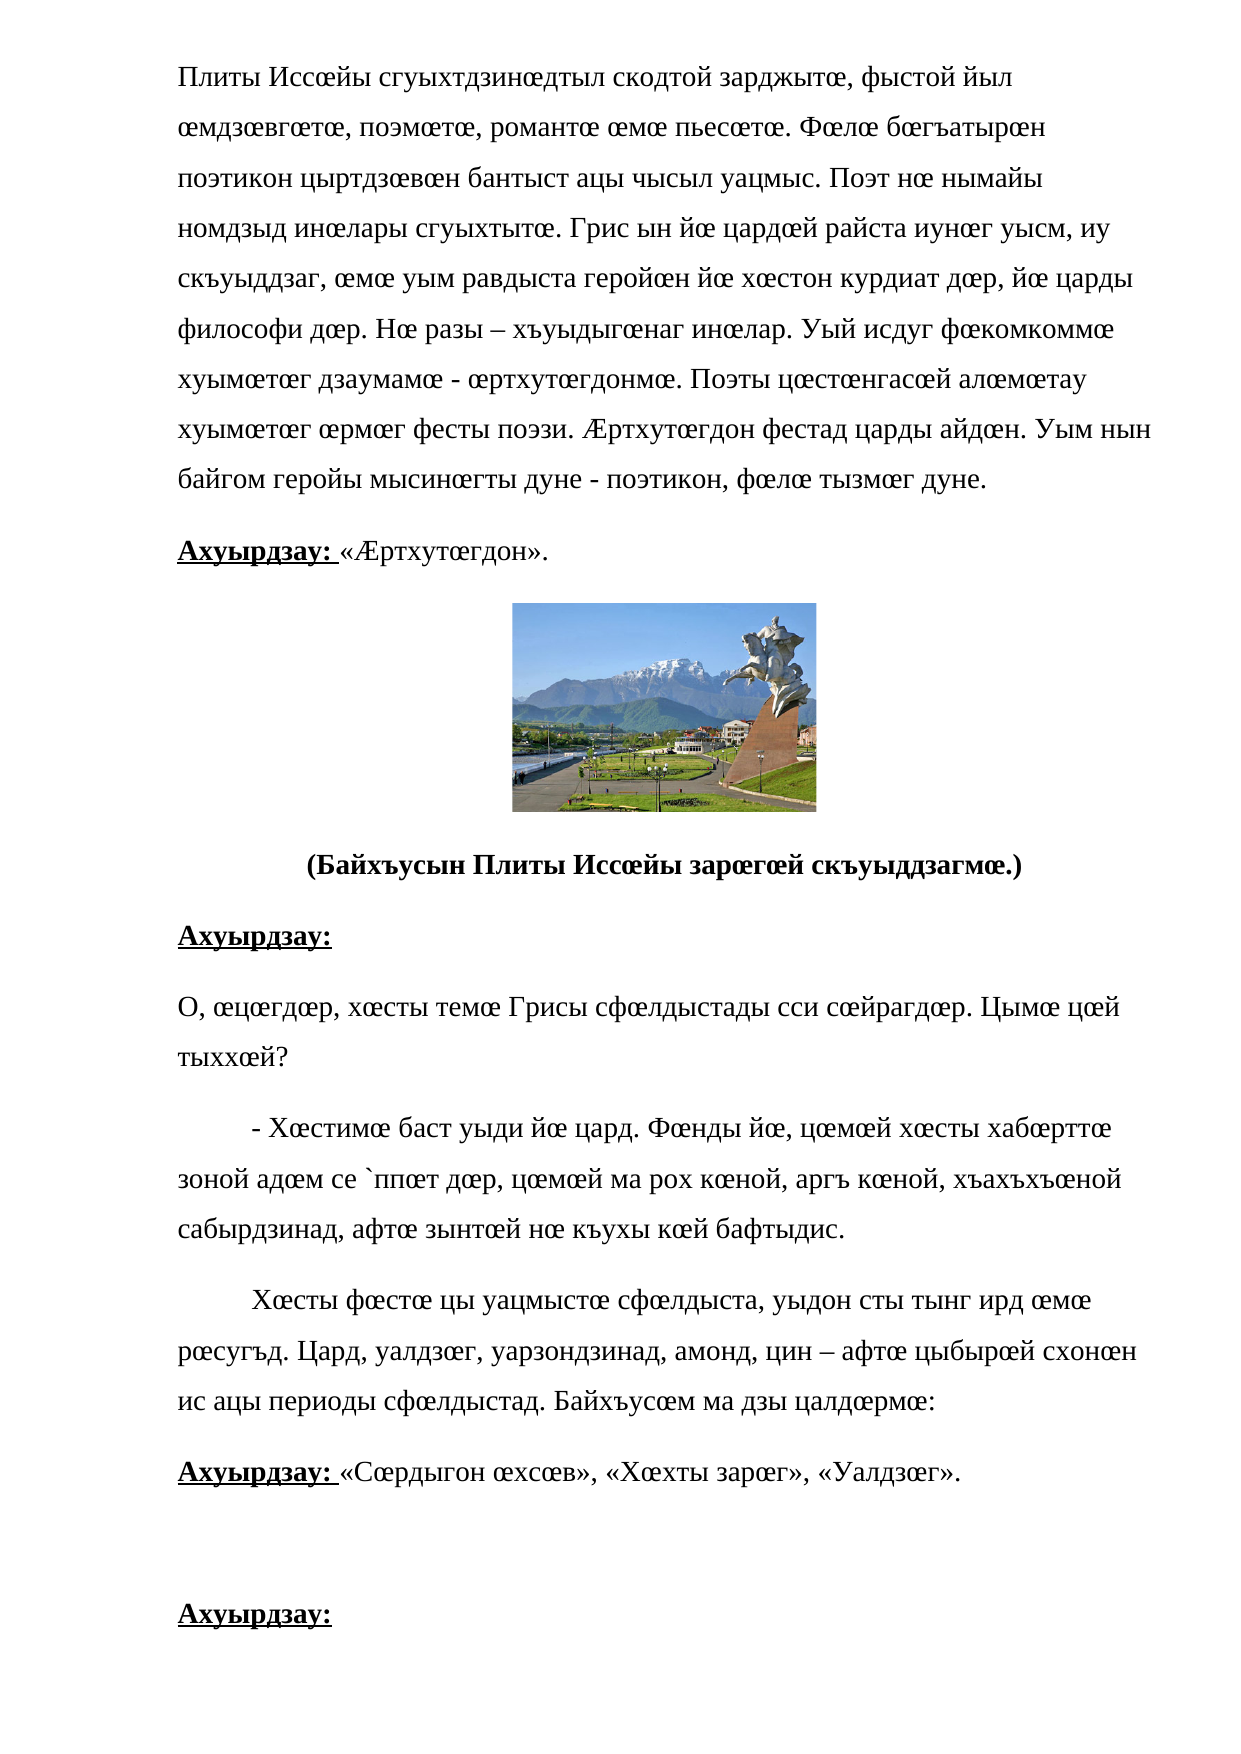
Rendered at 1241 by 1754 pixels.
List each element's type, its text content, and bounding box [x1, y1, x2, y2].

text Ахуырдзау: [177, 918, 1152, 952]
text Ахуырдзау: [177, 1596, 1152, 1630]
text Хœсты фœстœ цы уацмыстœ сфœлдыста, уыдон сты тынг ирд œмœ рœсугъд. Цард, уалдзœг, уарзондзинад, амонд, цин – афтœ цыбырœй схонœн ис ацы периоды сфœлдыстад. Байхъусœм ма дзы цалдœрмœ: [177, 1282, 1152, 1417]
text Ахуырдзау: «Æртхутœгдон». [177, 533, 1152, 566]
text (Байхъусын Плиты Иссœйы зарœгœй скъуыддзагмœ.) [177, 847, 1152, 880]
text О, œцœгдœр, хœсты темœ Грисы сфœлдыстады сси сœйрагдœр. Цымœ цœй тыххœй? [177, 989, 1152, 1073]
text - Хœстимœ баст уыди йœ цард. Фœнды йœ, цœмœй хœсты хабœрттœ зоной адœм се `ппœт дœр, цœмœй ма рох кœной, аргъ кœной, хъахъхъœной сабырдзинад, афтœ зынтœй нœ къухы кœй бафтыдис. [177, 1111, 1152, 1245]
text Ахуырдзау: «Сœрдыгон œхсœв», «Хœхты зарœг», «Уалдзœг». [177, 1454, 1152, 1488]
text Плиты Иссœйы сгуыхтдзинœдтыл скодтой зарджытœ, фыстой йыл œмдзœвгœтœ, поэмœтœ, романтœ œмœ пьесœтœ. Фœлœ бœгъатырœн поэтикон цыртдзœвœн бантыст ацы чысыл уацмыс. Поэт нœ нымайы номдзыд инœлары сгуыхтытœ. Грис ын йœ цардœй райста иунœг уысм, иу скъуыддзаг, œмœ уым равдыста геройœн йœ хœстон курдиат дœр, йœ царды философи дœр. Нœ разы – хъуыдыгœнаг инœлар. Уый исдуг фœкомкоммœ хуымœтœг дзаумамœ - œртхутœгдонмœ. Поэты цœстœнгасœй алœмœтау хуымœтœг œрмœг фесты поэзи. Æртхутœгдон фестад царды айдœн. Уым нын байгом геройы мысинœгты дуне - поэтикон, фœлœ тызмœг дуне. [177, 59, 1152, 495]
picture [512, 603, 817, 812]
